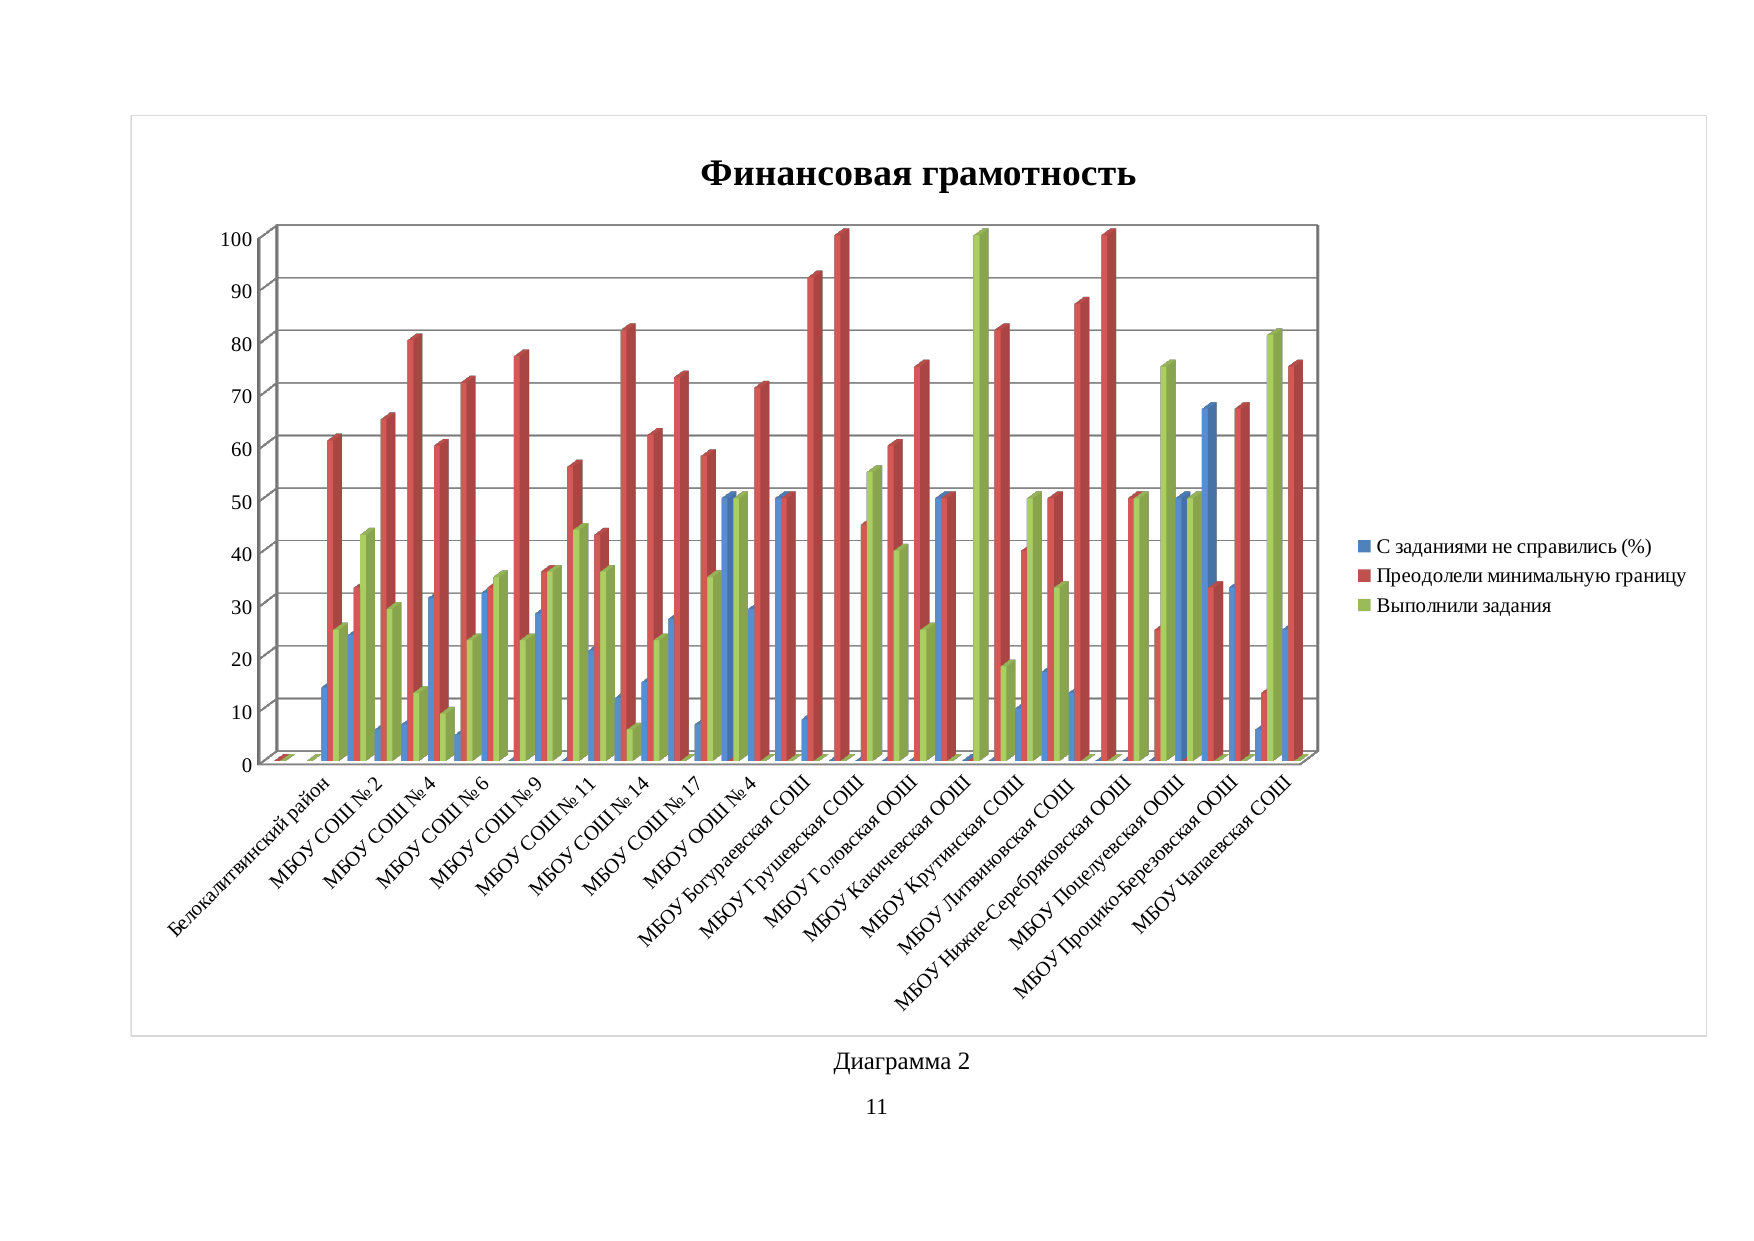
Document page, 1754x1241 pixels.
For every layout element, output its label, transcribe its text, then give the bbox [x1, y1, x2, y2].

text Диаграмма 2 [767, 1046, 1038, 1075]
